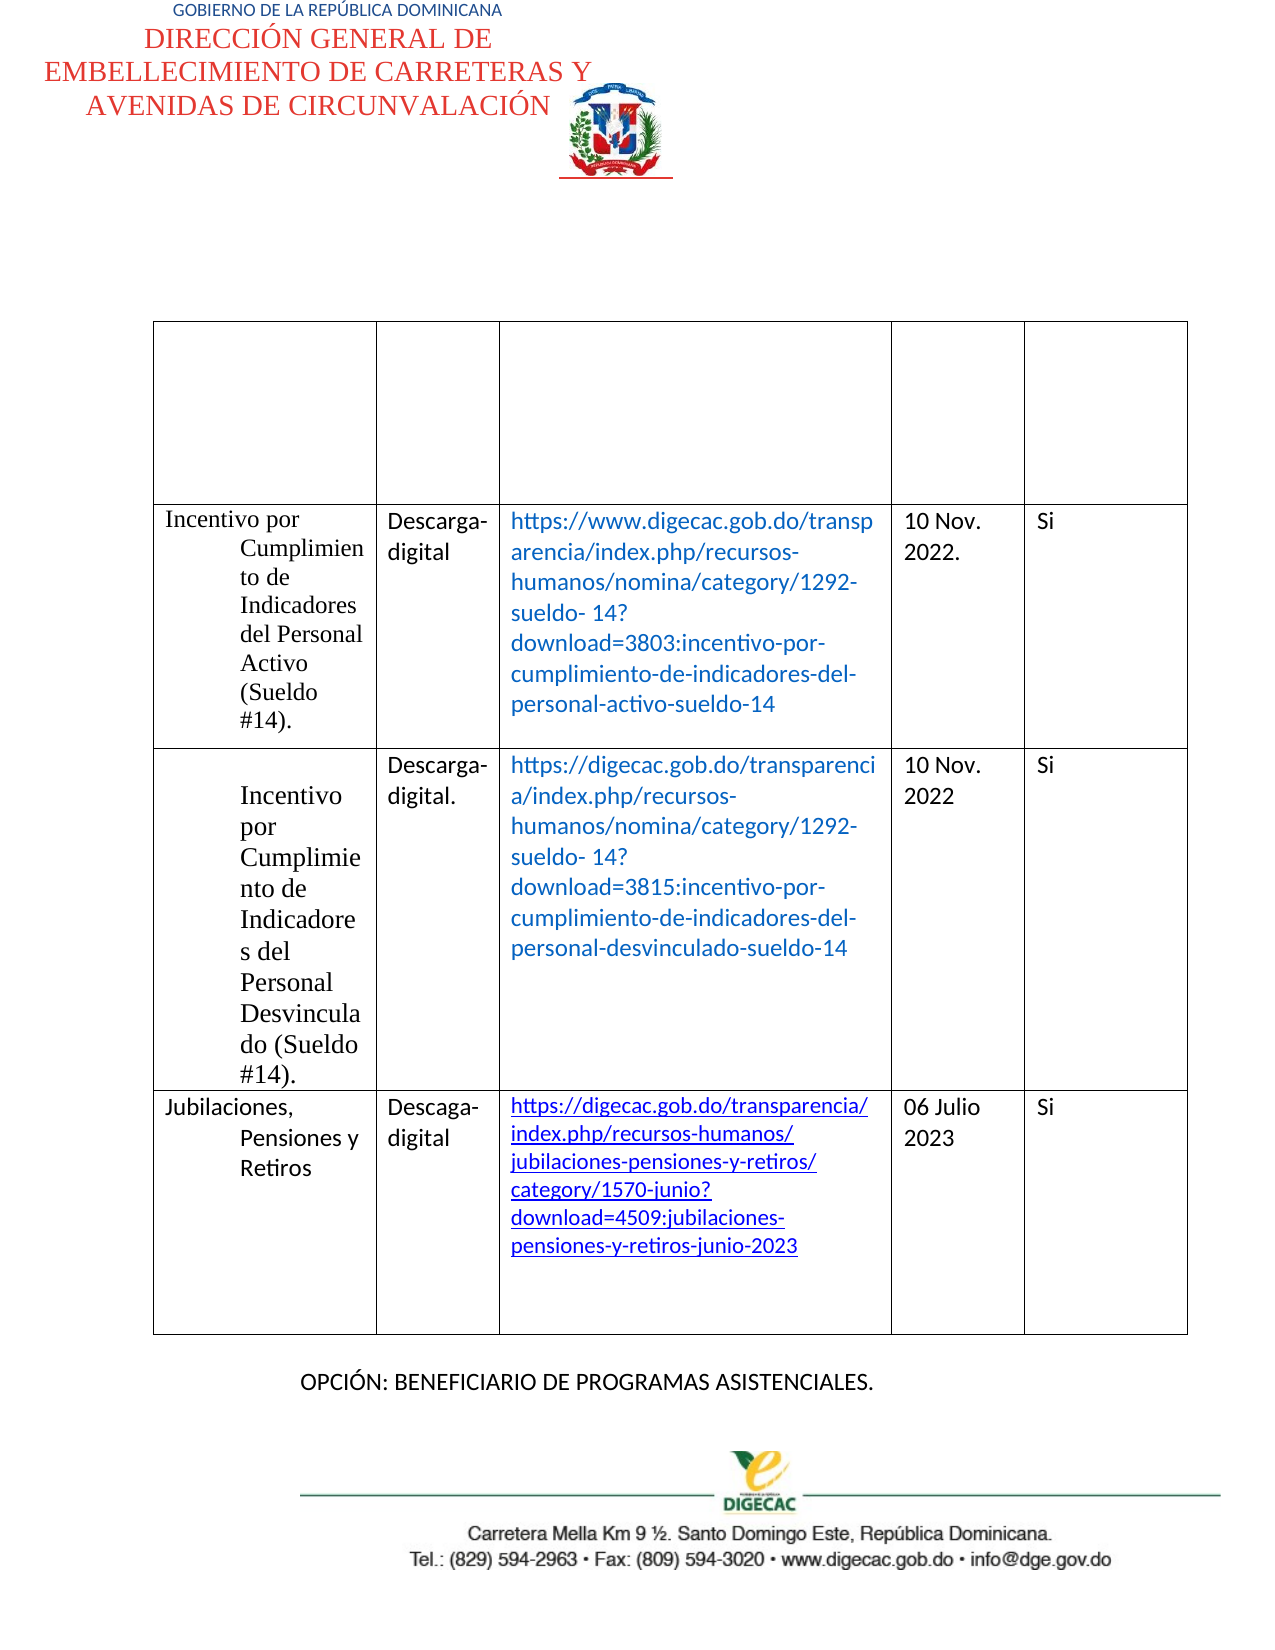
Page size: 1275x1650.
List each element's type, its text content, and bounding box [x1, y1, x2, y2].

table_cell 06 Julio 2023 [892, 1091, 1024, 1334]
table_header [500, 322, 891, 504]
table_cell 10 Nov. 2022 [892, 749, 1024, 1090]
table_cell Descarga- digital. [377, 749, 499, 1090]
table_cell Si [1025, 505, 1187, 748]
table_header [377, 322, 499, 504]
table_cell Descaga- digital [377, 1091, 499, 1334]
table_header [154, 322, 376, 504]
text OPCIÓN: BENEFICIARIO DE PROGRAMAS ASISTENCIALES. [300, 1366, 1269, 1396]
picture [300, 1451, 1221, 1570]
table_cell Incentivo por Cumplimie nto de Indicadore s del Personal Desvincula do (Sueldo #14). [154, 749, 376, 1090]
table_cell https://digecac.gob.do/transparenci a/index.php/recursos- humanos/nomina/category/1292- sueldo- 14?download=3815:incentivo-por- cumplimiento-de-indicadores-del- personal-desvinculado-sueldo-14 [500, 749, 891, 1090]
table_cell Incentivo por Cumplimien to de Indicadores del Personal Activo (Sueldo #14). [154, 505, 376, 748]
table_cell https://digecac.gob.do/transparencia/index.php/recursos-humanos/jubilaciones-pensiones-y-retiros/category/1570-junio?download=4509:jubilaciones-pensiones-y-retiros-junio-2023 [500, 1091, 891, 1334]
table_cell https://www.digecac.gob.do/transp arencia/index.php/recursos- humanos/nomina/category/1292- sueldo- 14?download=3803:incentivo-por- cumplimiento-de-indicadores-del- personal-activo-sueldo-14 [500, 505, 891, 748]
table_cell Jubilaciones, Pensiones y Retiros [154, 1091, 376, 1334]
table_header [1025, 322, 1187, 504]
table_cell Descarga- digital [377, 505, 499, 748]
table_cell Si [1025, 749, 1187, 1090]
table_cell 10 Nov. 2022. [892, 505, 1024, 748]
table_cell Si [1025, 1091, 1187, 1334]
picture [569, 83, 662, 176]
table_header [892, 322, 1024, 504]
